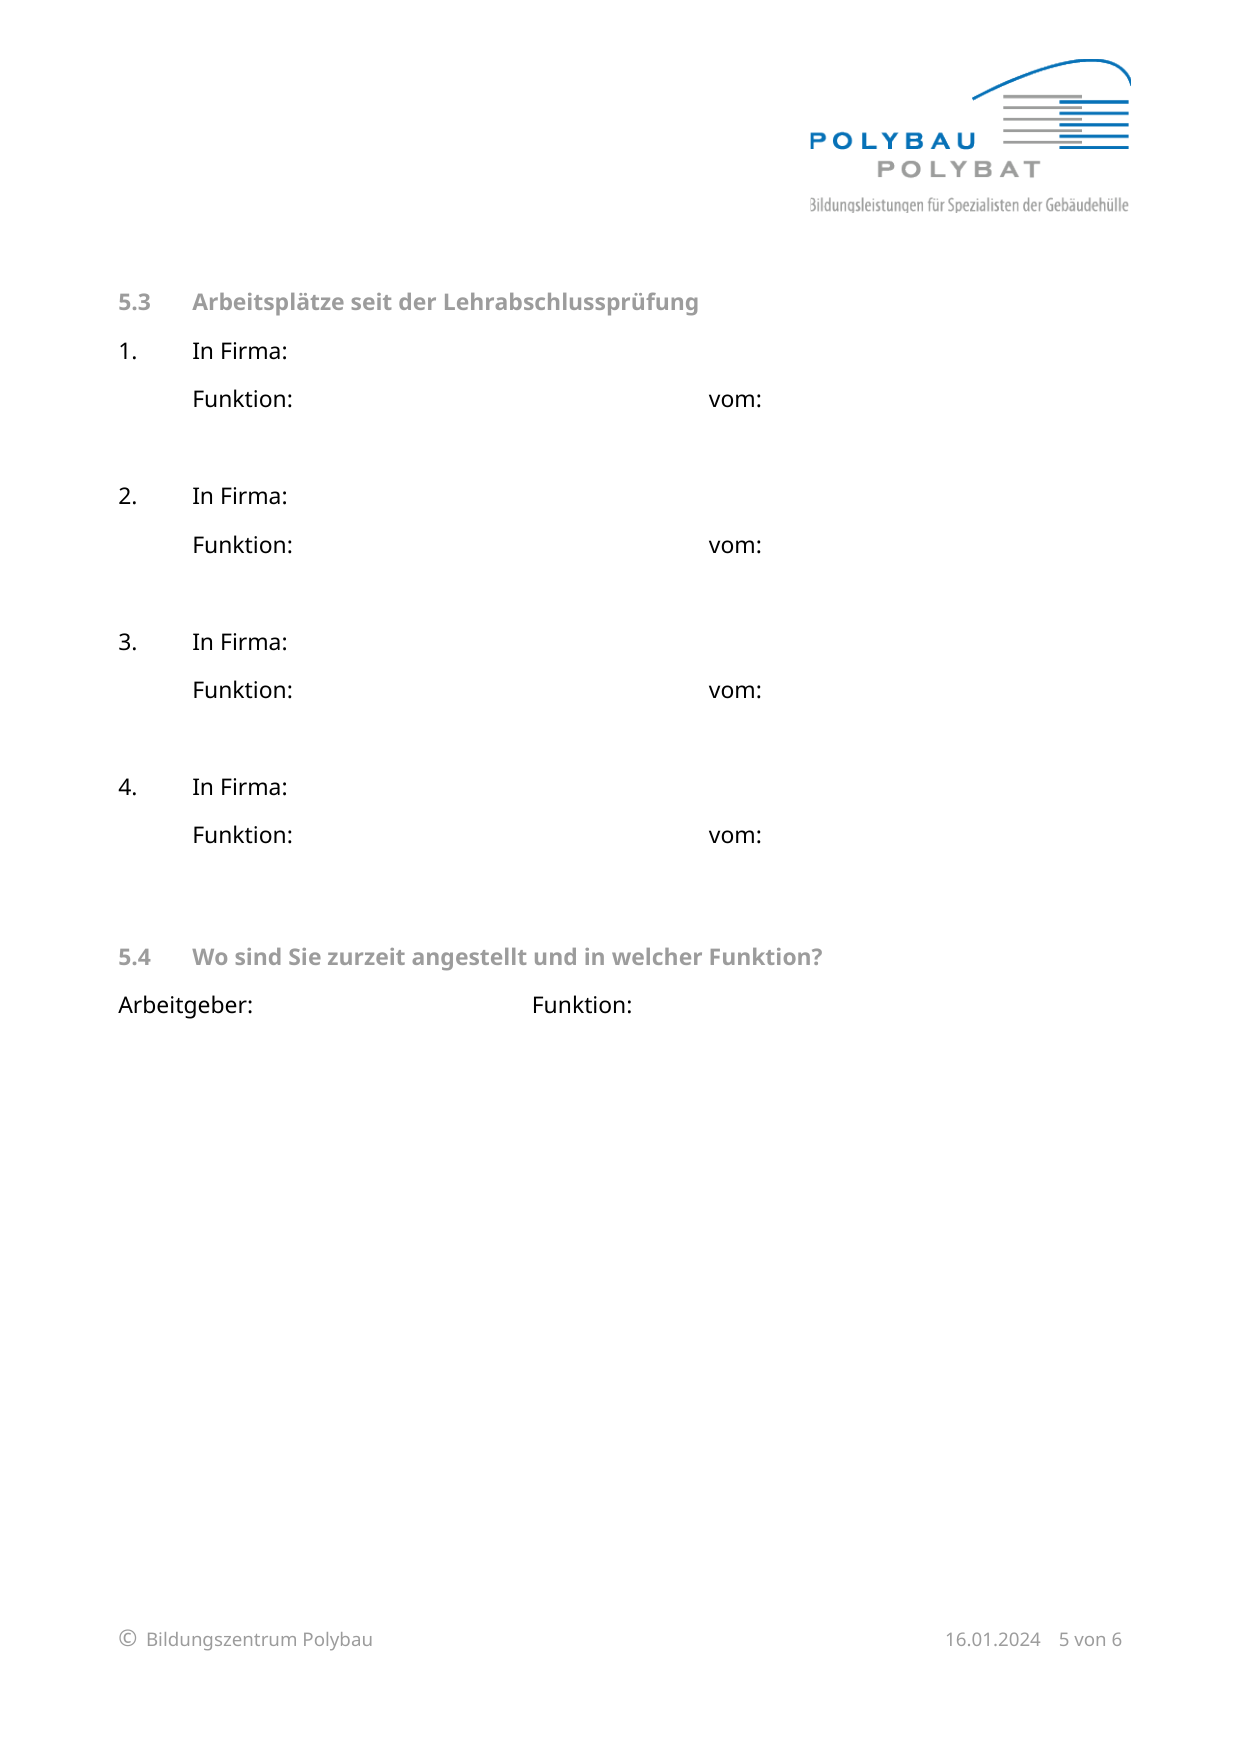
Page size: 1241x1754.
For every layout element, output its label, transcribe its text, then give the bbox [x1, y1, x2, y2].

subtitle 5.3 Arbeitsplätze seit der Lehrabschlussprüfung [118, 286, 1122, 318]
subtitle 5.4 Wo sind Sie zurzeit angestellt und in welcher Funktion? [118, 941, 1122, 972]
text Funktion: vom: [118, 528, 1122, 560]
text Arbeitgeber: Funktion: [118, 989, 1122, 1021]
picture [809, 59, 1131, 212]
text 3. In Firma: [118, 625, 1122, 657]
text 4. In Firma: [118, 771, 1122, 802]
text 1. In Firma: [118, 335, 1122, 366]
text Funktion: vom: [118, 819, 1122, 850]
text Funktion: vom: [118, 674, 1122, 705]
text 2. In Firma: [118, 480, 1122, 511]
text Funktion: vom: [118, 383, 1122, 414]
